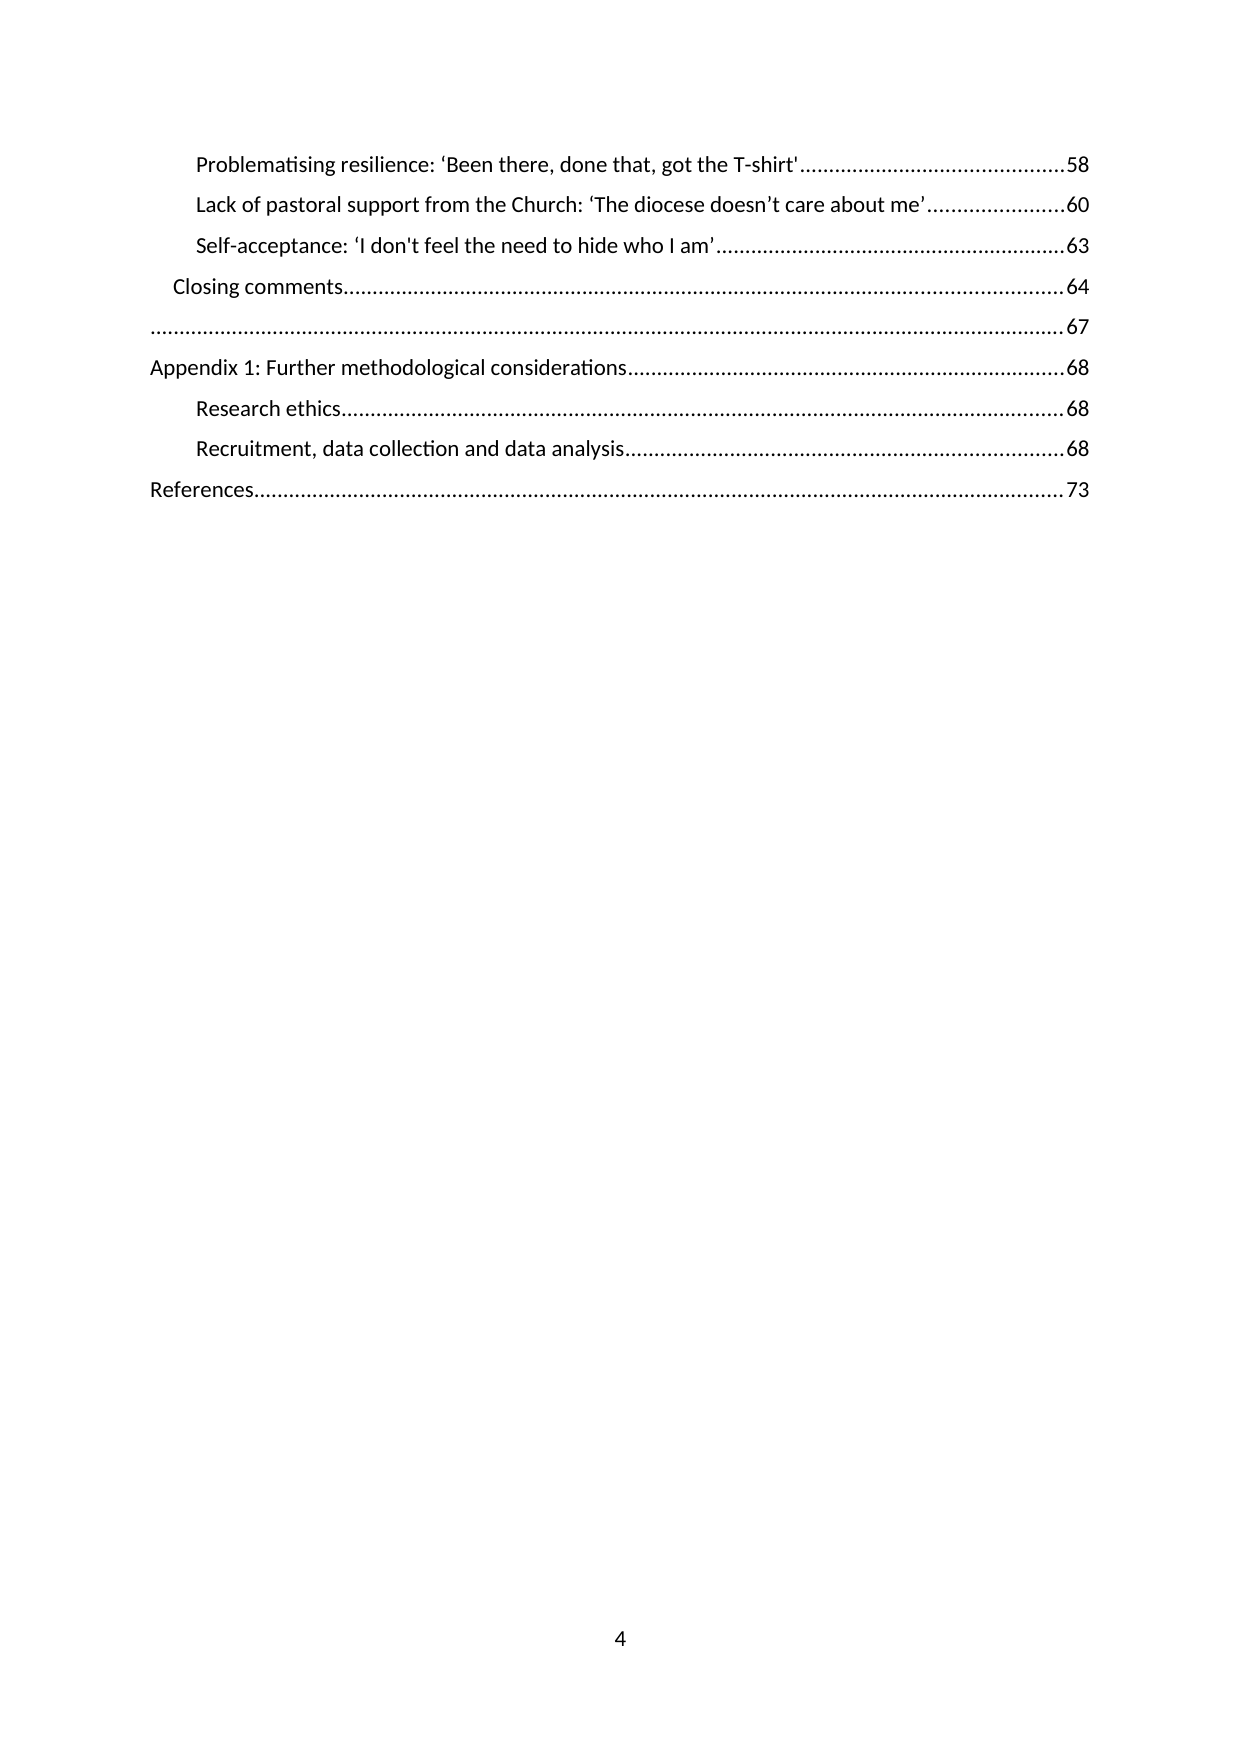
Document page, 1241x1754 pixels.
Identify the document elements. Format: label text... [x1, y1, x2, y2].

text Lack of pastoral support from the Church: ‘The diocese doesn’t care about me’ 60 [196, 191, 1090, 219]
text Recruitment, data collection and data analysis 68 [196, 434, 1090, 462]
text Self-acceptance: ‘I don't feel the need to hide who I am’ 63 [196, 231, 1090, 259]
text Problematising resilience: ‘Been there, done that, got the T-shirt' 58 [196, 150, 1090, 178]
text Appendix 1: Further methodological considerations 68 [150, 353, 1090, 381]
text References 73 [150, 475, 1090, 503]
text 67 [150, 312, 1090, 341]
text Research ethics 68 [196, 394, 1090, 422]
text Closing comments 64 [173, 272, 1090, 300]
